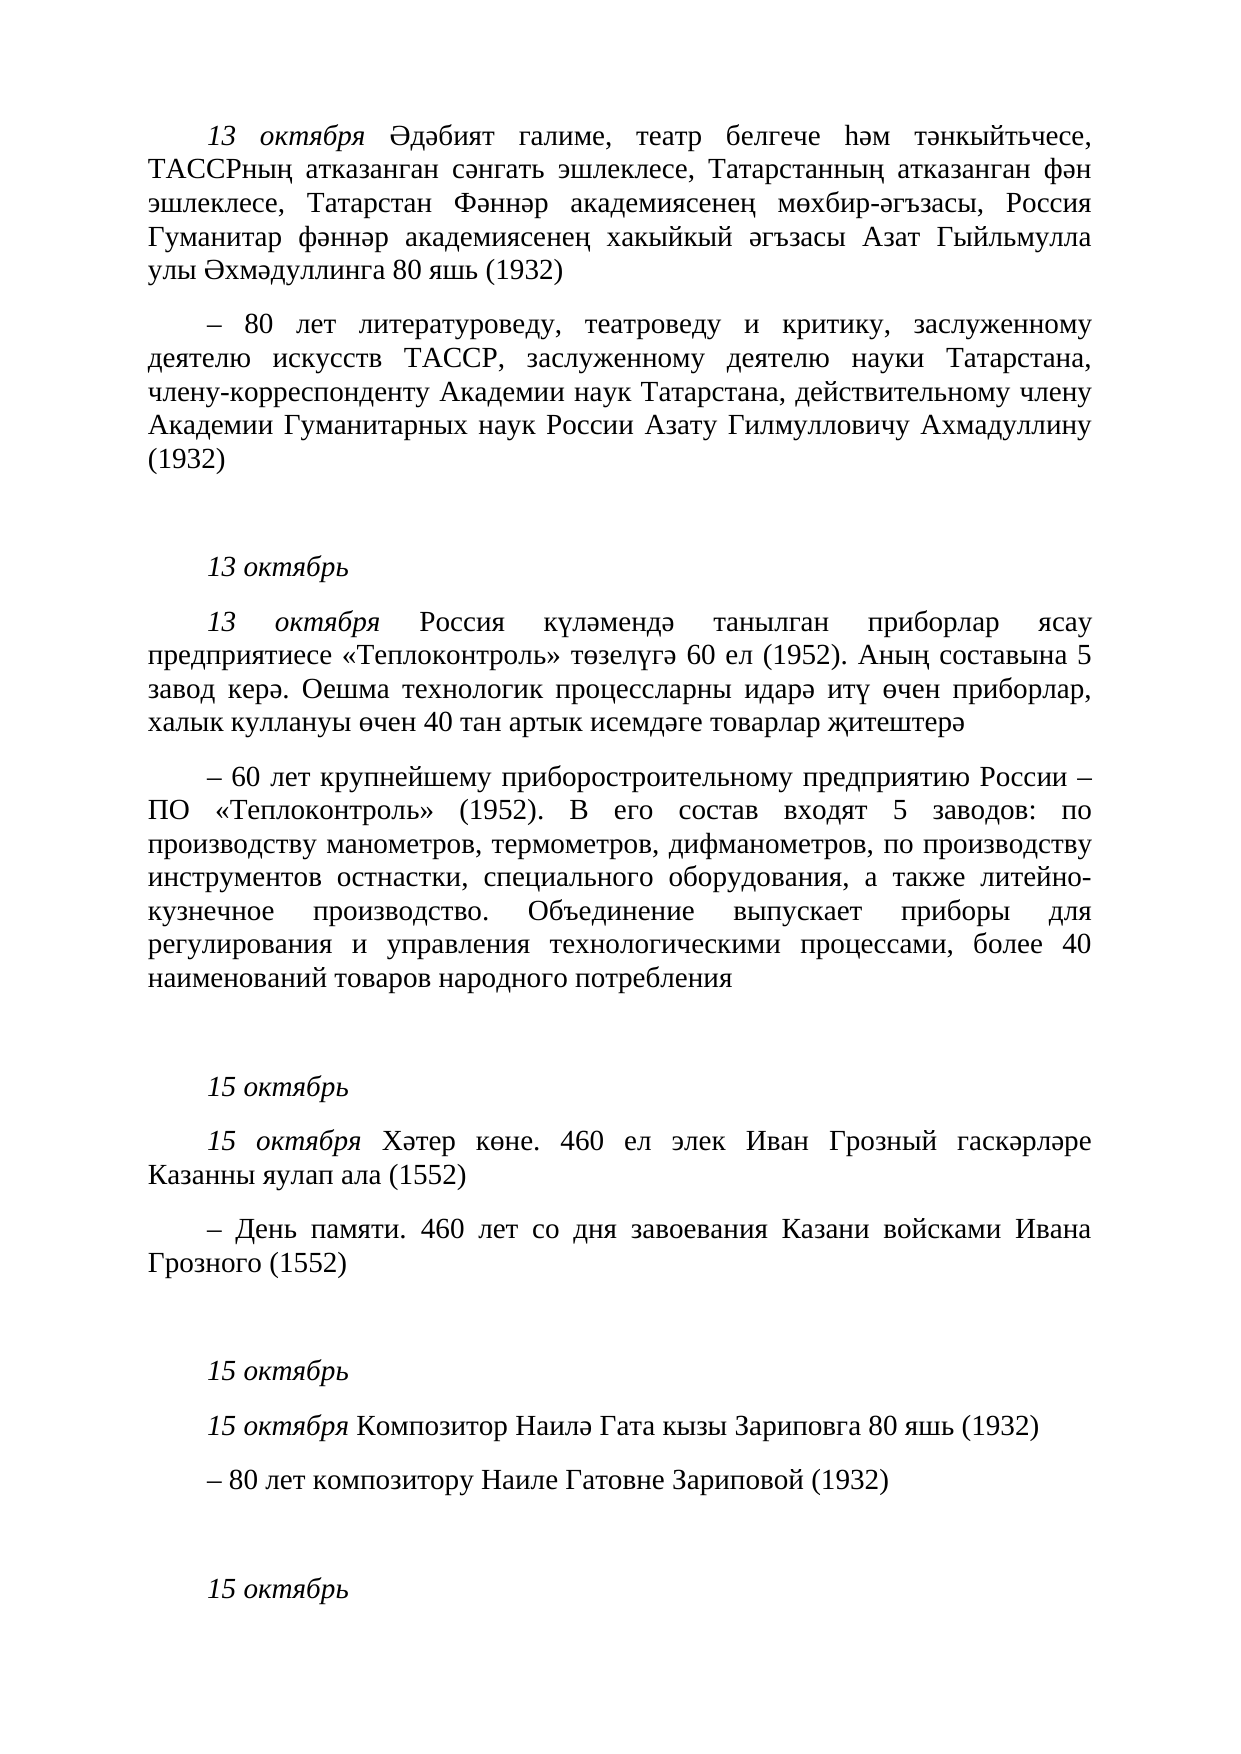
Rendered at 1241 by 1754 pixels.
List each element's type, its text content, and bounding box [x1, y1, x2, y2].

text 13 октября Әдәбият галиме, театр белгече һәм тәнкыйтьчесе, ТАССРның атказанган сәнгать эшлеклесе, Татарстанның атказанган фән эшлеклесе, Татарстан Фәннәр академиясенең мөхбир-әгъзасы, Россия Гуманитар фәннәр академиясенең хакыйкый әгъзасы Азат Гыйльмулла улы Әхмәдуллинга 80 яшь (1932) [148, 118, 1092, 286]
text 15 октября Хәтер көне. 460 ел элек Иван Грозный гаскәрләре Казанны яулап ала (1552) [148, 1123, 1092, 1190]
text – 80 лет литературоведу, театроведу и критику, заслуженному деятелю искусств ТАССР, заслуженному деятелю науки Татарстана, члену-корреспонденту Академии наук Татарстана, действительному члену Академии Гуманитарных наук России Азату Гилмулловичу Ахмадуллину (1932) [148, 307, 1092, 474]
text 15 октябрь [148, 1571, 1092, 1604]
text 13 октябрь [148, 549, 1092, 583]
text – 60 лет крупнейшему приборостроительному предприятию России – ПО «Теплоконтроль» (1952). В его состав входят 5 заводов: по производству манометров, термометров, дифманометров, по производству инструментов остнастки, специального оборудования, а также литейно-кузнечное производство. Объединение выпускает приборы для регулирования и управления технологическими процессами, более 40 наименований товаров народного потребления [148, 759, 1092, 994]
text 13 октября Россия күләмендә танылган приборлар ясау предприятиесе «Теплоконтроль» төзелүгә 60 ел (1952). Аның составына 5 завод керә. Оешма технологик процессларны идарә итү өчен приборлар, халык куллануы өчен 40 тан артык исемдәге товарлар җитештерә [148, 604, 1092, 738]
text – 80 лет композитору Наиле Гатовне Зариповой (1932) [148, 1462, 1092, 1496]
text 15 октябрь [148, 1069, 1092, 1102]
text – День памяти. 460 лет со дня завоевания Казани войсками Ивана Грозного (1552) [148, 1211, 1092, 1278]
text 15 октября Композитор Наилә Гата кызы Зариповга 80 яшь (1932) [148, 1408, 1092, 1441]
text 15 октябрь [148, 1353, 1092, 1387]
